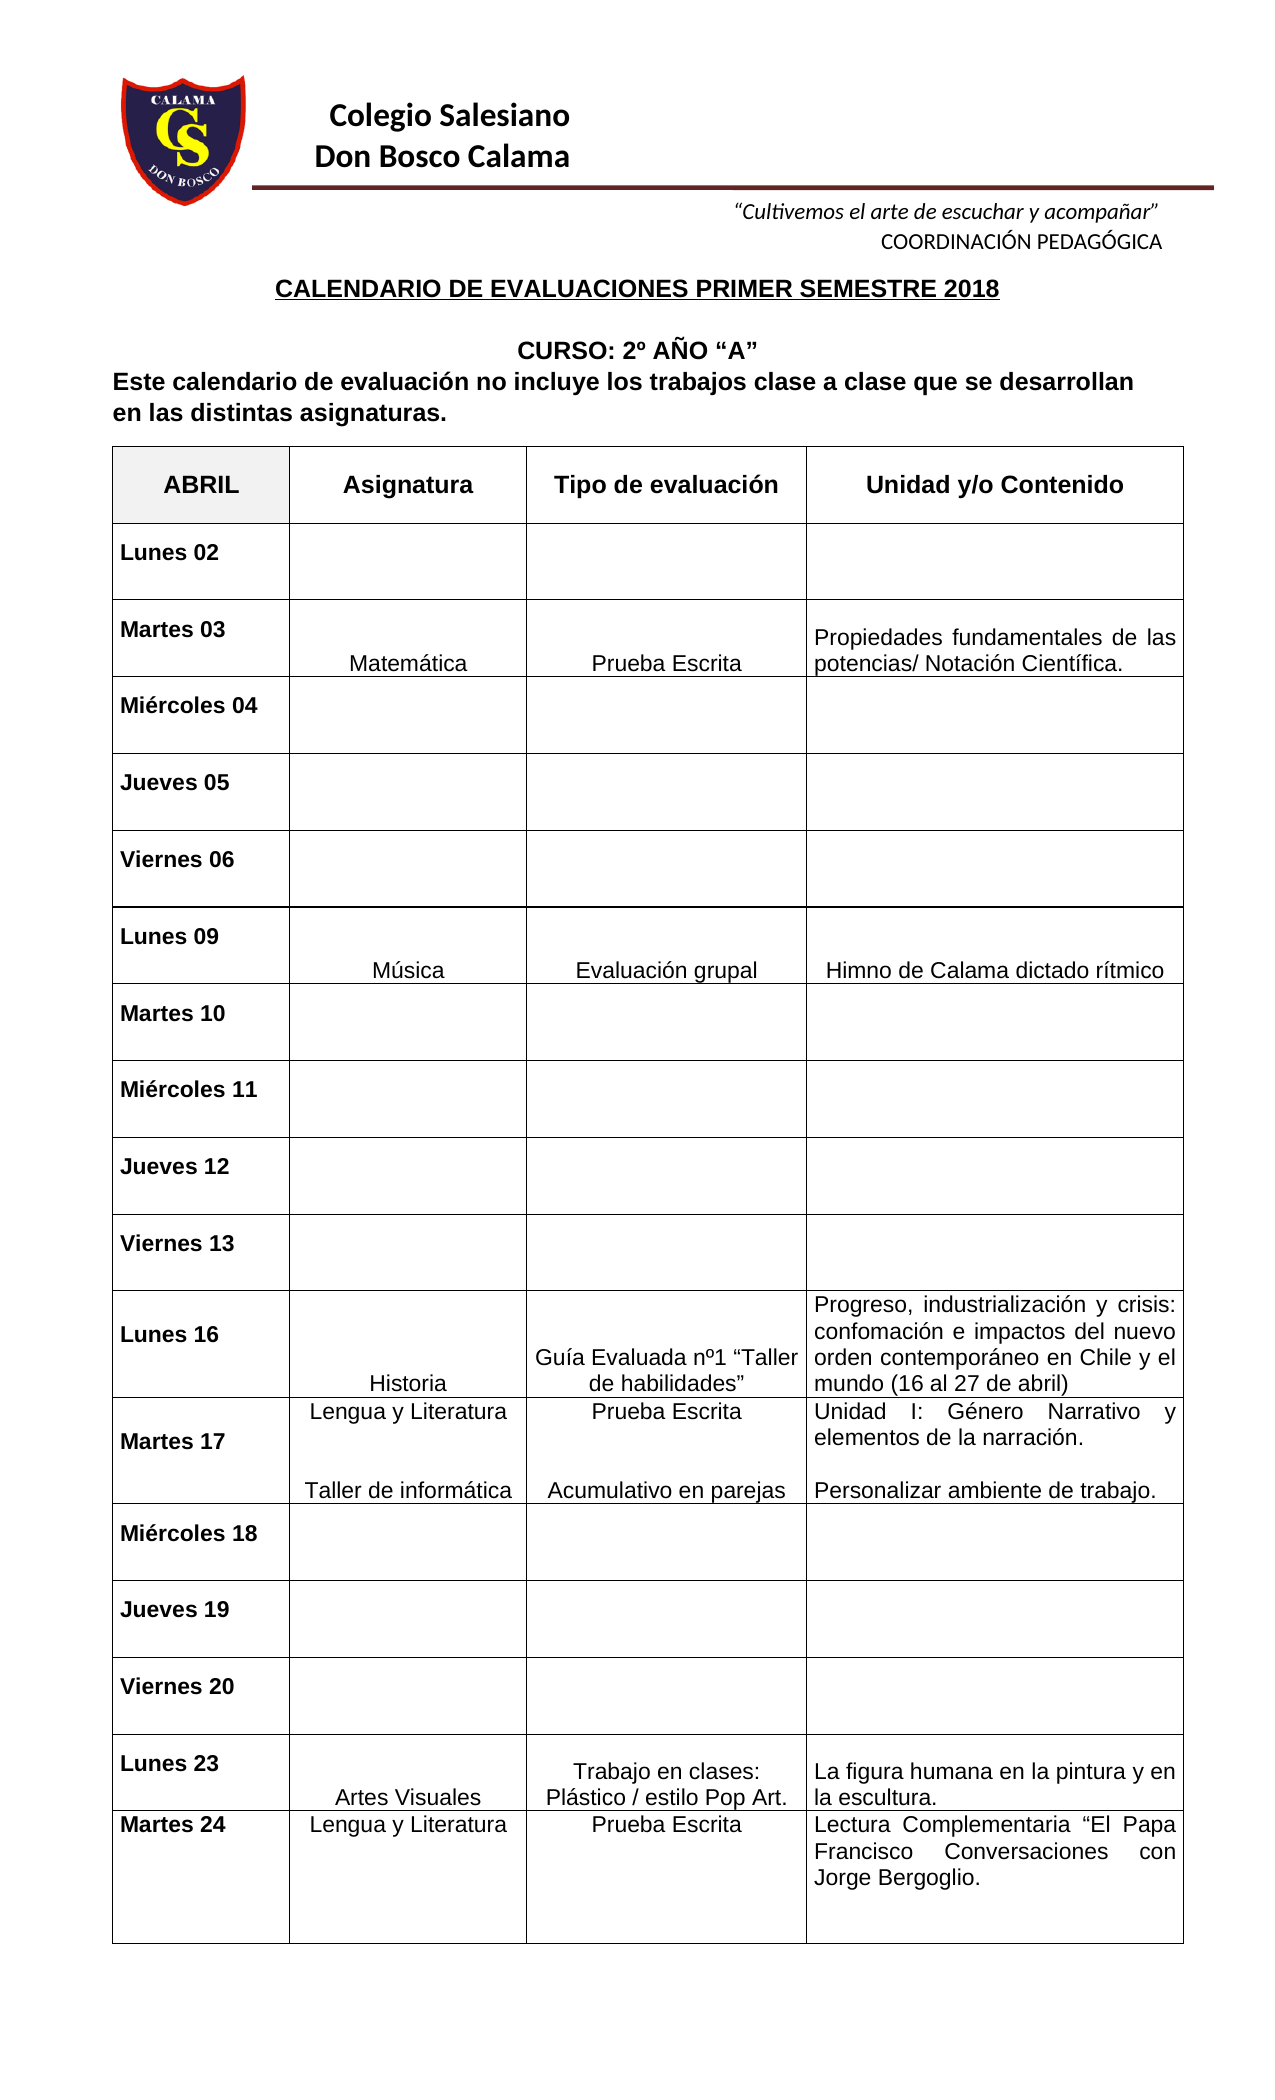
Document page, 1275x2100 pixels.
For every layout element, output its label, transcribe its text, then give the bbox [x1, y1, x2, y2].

table_cell [807, 1581, 1183, 1657]
table_cell Miércoles 11 [113, 1061, 289, 1137]
table_cell [290, 677, 526, 753]
table_cell [807, 754, 1183, 830]
table_cell Viernes 06 [113, 831, 289, 906]
table_cell [807, 1658, 1183, 1733]
table_cell [527, 1658, 806, 1733]
picture [120, 75, 246, 197]
table_cell Himno de Calama dictado rítmico [807, 908, 1183, 983]
table_header Unidad y/o Contenido [807, 447, 1183, 523]
table_cell [527, 677, 806, 753]
table_cell Martes 03 [113, 600, 289, 676]
table_cell Lunes 02 [113, 524, 289, 599]
table_cell Jueves 12 [113, 1138, 289, 1213]
table_cell [807, 677, 1183, 753]
table_cell [527, 831, 806, 906]
table_cell Trabajo en clases: Plástico / estilo Pop Art. [527, 1735, 806, 1810]
table_cell [527, 1061, 806, 1137]
table_cell [290, 1061, 526, 1137]
table_cell [807, 984, 1183, 1060]
table_cell [290, 984, 526, 1060]
table_cell Viernes 20 [113, 1658, 289, 1733]
table_cell La figura humana en la pintura y en la escultura. [807, 1735, 1183, 1810]
table_cell Guía Evaluada nº1 “Taller de habilidades” [527, 1291, 806, 1397]
table_cell Miércoles 18 [113, 1504, 289, 1580]
text CALENDARIO DE EVALUACIONES PRIMER SEMESTRE 2018 [112, 274, 1162, 303]
table_cell Martes 24 [113, 1811, 289, 1943]
table_cell Jueves 05 [113, 754, 289, 830]
table_cell [290, 1581, 526, 1657]
table_cell Miércoles 04 [113, 677, 289, 753]
table_cell [290, 1215, 526, 1290]
table_header Asignatura [290, 447, 526, 523]
text “Cultivemos el arte de escuchar y acompañar” [112, 197, 1162, 225]
table_cell [290, 1138, 526, 1213]
text COORDINACIÓN PEDAGÓGICA [112, 227, 1162, 255]
table_cell Martes 17 [113, 1398, 289, 1503]
table_cell Propiedades fundamentales de las potencias/ Notación Científica. [807, 600, 1183, 676]
table_cell [527, 1138, 806, 1213]
table_cell [290, 1658, 526, 1733]
table_cell [807, 1215, 1183, 1290]
table_cell Progreso, industrialización y crisis: confomación e impactos del nuevo orden contemporáneo en Chile y el mundo (16 al 27 de abril) [807, 1291, 1183, 1397]
table_cell [290, 754, 526, 830]
table_cell [807, 1504, 1183, 1580]
table_cell Artes Visuales [290, 1735, 526, 1810]
table_cell [527, 1581, 806, 1657]
table_header Tipo de evaluación [527, 447, 806, 523]
table_cell Historia [290, 1291, 526, 1397]
table_cell Prueba Escrita [527, 600, 806, 676]
table_cell Unidad I: Género Narrativo y elementos de la narración. Personalizar ambiente de trabajo. [807, 1398, 1183, 1503]
table_cell [527, 984, 806, 1060]
text Este calendario de evaluación no incluye los trabajos clase a clase que se desarrollan en las distintas asignaturas. [112, 367, 1162, 427]
table_cell Viernes 13 [113, 1215, 289, 1290]
table_cell [807, 831, 1183, 906]
table_cell Lunes 23 [113, 1735, 289, 1810]
table_cell [807, 1138, 1183, 1213]
table_header ABRIL [113, 447, 289, 523]
table_cell Prueba Escrita Acumulativo en parejas [527, 1398, 806, 1503]
table_cell Lunes 16 [113, 1291, 289, 1397]
table_cell Lengua y Literatura Taller de informática [290, 1398, 526, 1503]
table_cell Música [290, 908, 526, 983]
table_cell [290, 524, 526, 599]
table_cell [290, 831, 526, 906]
table_cell Evaluación grupal [527, 908, 806, 983]
table_cell Lunes 09 [113, 908, 289, 983]
table_cell Matemática [290, 600, 526, 676]
table_cell Jueves 19 [113, 1581, 289, 1657]
table_cell [527, 524, 806, 599]
table_cell [527, 1504, 806, 1580]
table_cell Martes 10 [113, 984, 289, 1060]
text CURSO: 2º AÑO “A” [112, 336, 1162, 365]
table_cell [290, 1811, 526, 1943]
table_cell [807, 524, 1183, 599]
table_cell [527, 1215, 806, 1290]
table_cell [527, 754, 806, 830]
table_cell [527, 1811, 806, 1943]
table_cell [807, 1811, 1183, 1943]
table_cell [290, 1504, 526, 1580]
table_cell [807, 1061, 1183, 1137]
